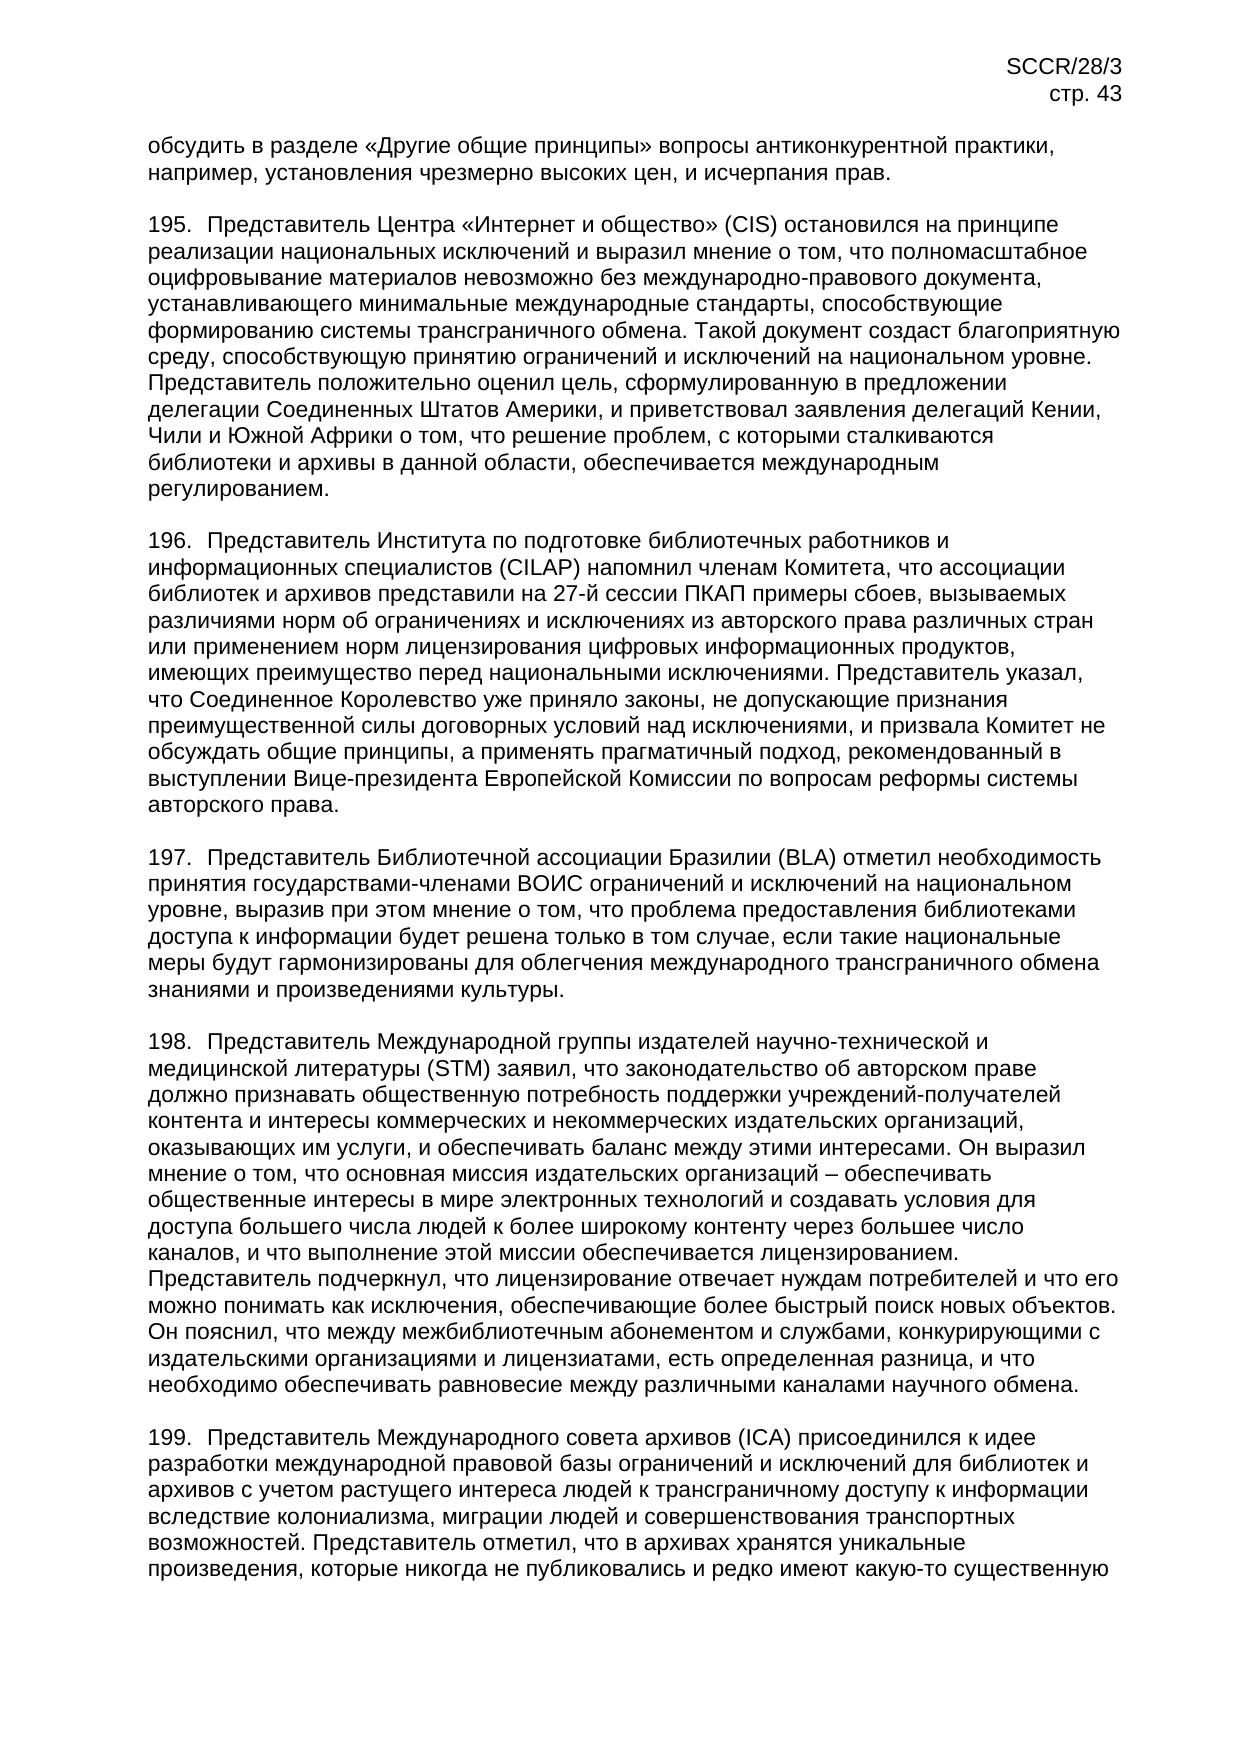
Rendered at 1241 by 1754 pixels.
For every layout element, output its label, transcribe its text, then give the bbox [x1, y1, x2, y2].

list Представитель Библиотечной ассоциации Бразилии (BLA) отметил необходимость принятия государствами-членами ВОИС ограничений и исключений на национальном уровне, выразив при этом мнение о том, что проблема предоставления библиотеками доступа к информации будет решена только в том случае, если такие национальные меры будут гармонизированы для облегчения международного трансграничного обмена знаниями и произведениями культуры. [148, 844, 1122, 1002]
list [148, 132, 1122, 185]
list Представитель Международной группы издателей научно-технической и медицинской литературы (STM) заявил, что законодательство об авторском праве должно признавать общественную потребность поддержки учреждений-получателей контента и интересы коммерческих и некоммерческих издательских организаций, оказывающих им услуги, и обеспечивать баланс между этими интересами. Он выразил мнение о том, что основная миссия издательских организаций – обеспечивать общественные интересы в мире электронных технологий и создавать условия для доступа большего числа людей к более широкому контенту через большее число каналов, и что выполнение этой миссии обеспечивается лицензированием. Представитель подчеркнул, что лицензирование отвечает нуждам потребителей и что его можно понимать как исключения, обеспечивающие более быстрый поиск новых объектов. Он пояснил, что между межбиблиотечным абонементом и службами, конкурирующими с издательскими организациями и лицензиатами, есть определенная разница, и что необходимо обеспечивать равновесие между различными каналами научного обмена. [148, 1028, 1122, 1397]
list Представитель Института по подготовке библиотечных работников и информационных специалистов (CILAP) напомнил членам Комитета, что ассоциации библиотек и архивов представили на 27-й сессии ПКАП примеры сбоев, вызываемых различиями норм об ограничениях и исключениях из авторского права различных стран или применением норм лицензирования цифровых информационных продуктов, имеющих преимущество перед национальными исключениями. Представитель указал, что Соединенное Королевство уже приняло законы, не допускающие признания преимущественной силы договорных условий над исключениями, и призвала Комитет не обсуждать общие принципы, а применять прагматичный подход, рекомендованный в выступлении Вице-президента Европейской Комиссии по вопросам реформы системы авторского права. [148, 527, 1122, 817]
list Представитель Центра «Интернет и общество» (CIS) остановился на принципе реализации национальных исключений и выразил мнение о том, что полномасштабное оцифровывание материалов невозможно без международно-правового документа, устанавливающего минимальные международные стандарты, способствующие формированию системы трансграничного обмена. Такой документ создаст благоприятную среду, способствующую принятию ограничений и исключений на национальном уровне. Представитель положительно оценил цель, сформулированную в предложении делегации Соединенных Штатов Америки, и приветствовал заявления делегаций Кении, Чили и Южной Африки о том, что решение проблем, с которыми сталкиваются библиотеки и архивы в данной области, обеспечивается международным регулированием. [148, 211, 1122, 501]
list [148, 1423, 1122, 1582]
